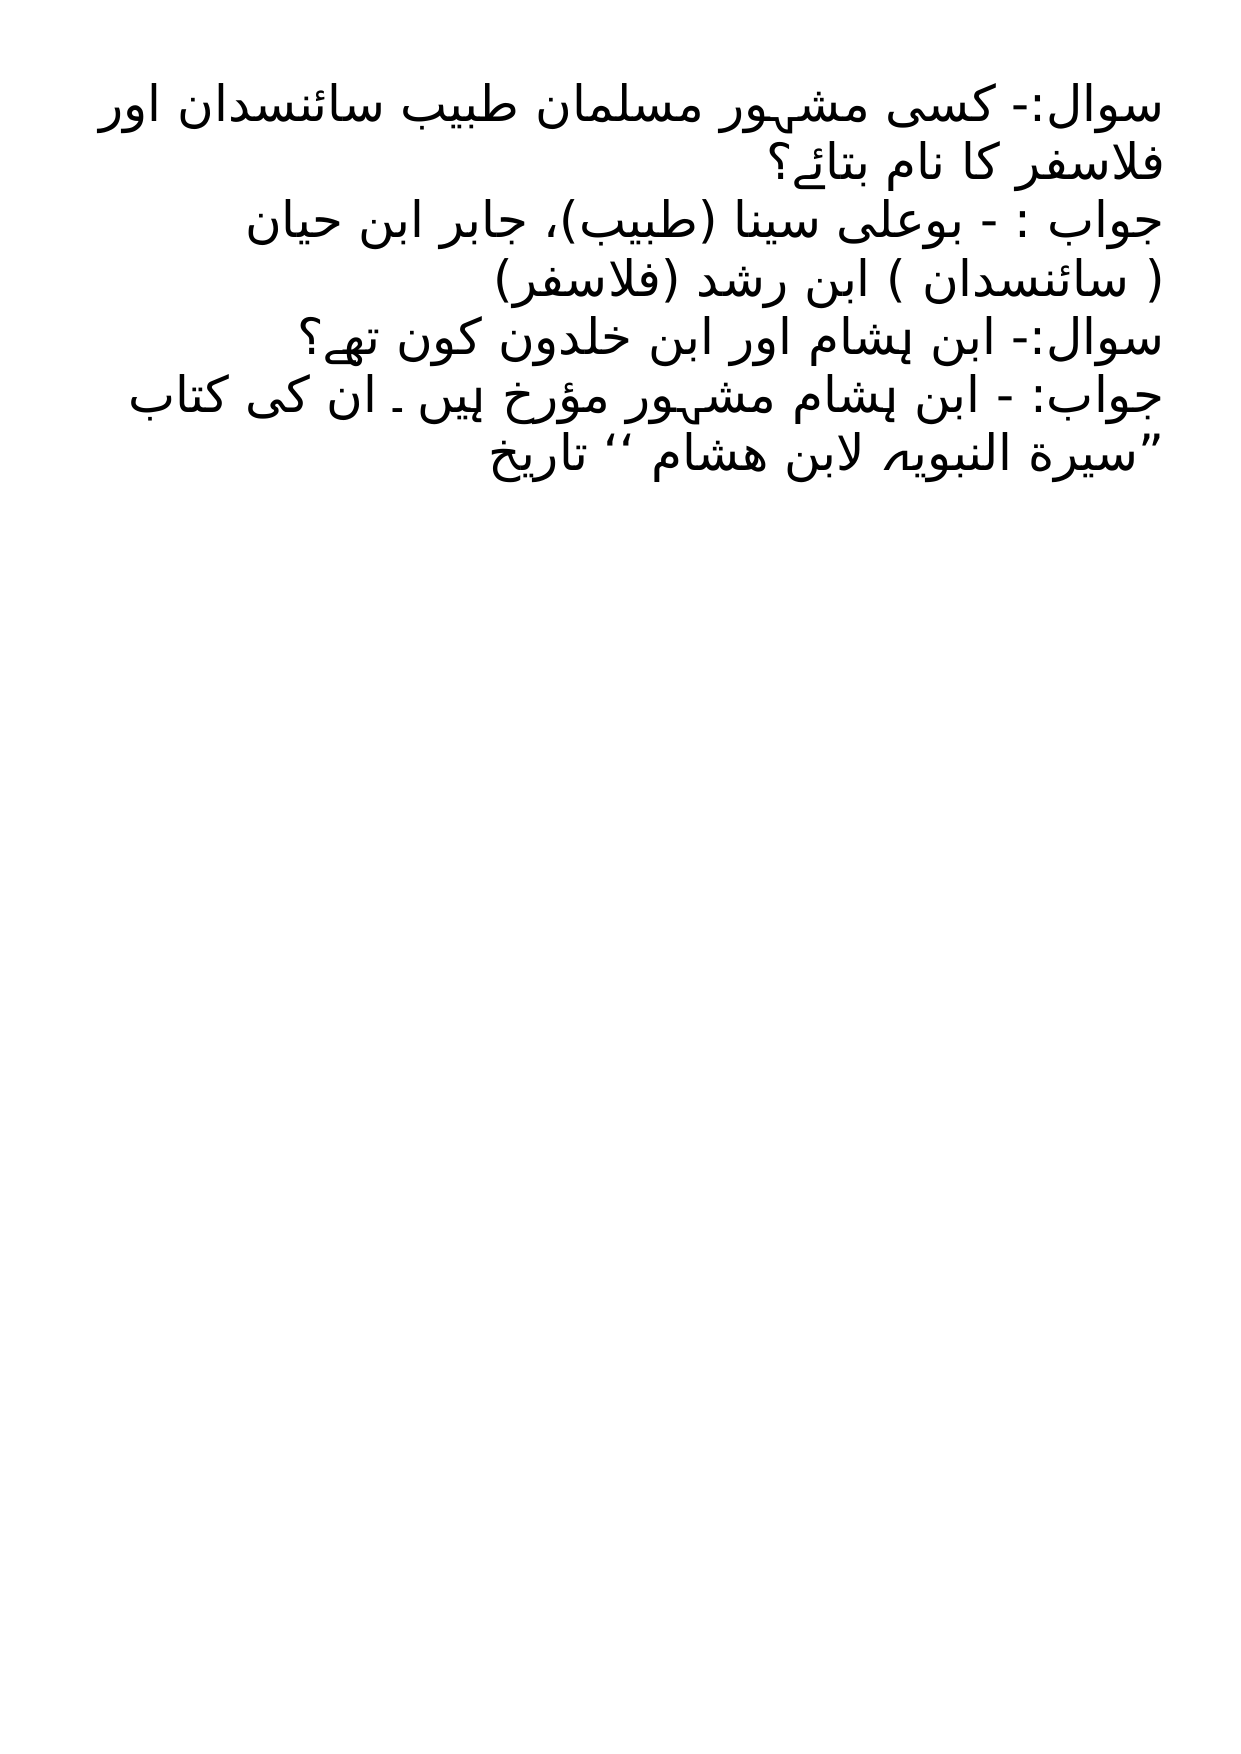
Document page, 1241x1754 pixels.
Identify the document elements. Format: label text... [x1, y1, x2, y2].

text جواب: - ابن ہشام مشہور مؤرخ ہیں ۔ ان کی کتاب ”سيرة النبويہ لابن هشام ‘‘ تاریخ [75, 366, 1165, 483]
text سوال:- کسی مشہور مسلمان طبیب سائنسدان اور فلاسفر کا نام بتائے؟ [75, 75, 1165, 191]
text سوال:- ابن ہشام اور ابن خلدون کون تھے؟ [75, 308, 1165, 366]
text جواب : - بوعلی سینا (طبیب)، جابر ابن حیان ( سائنسدان ) ابن رشد (فلاسفر) [75, 191, 1165, 308]
